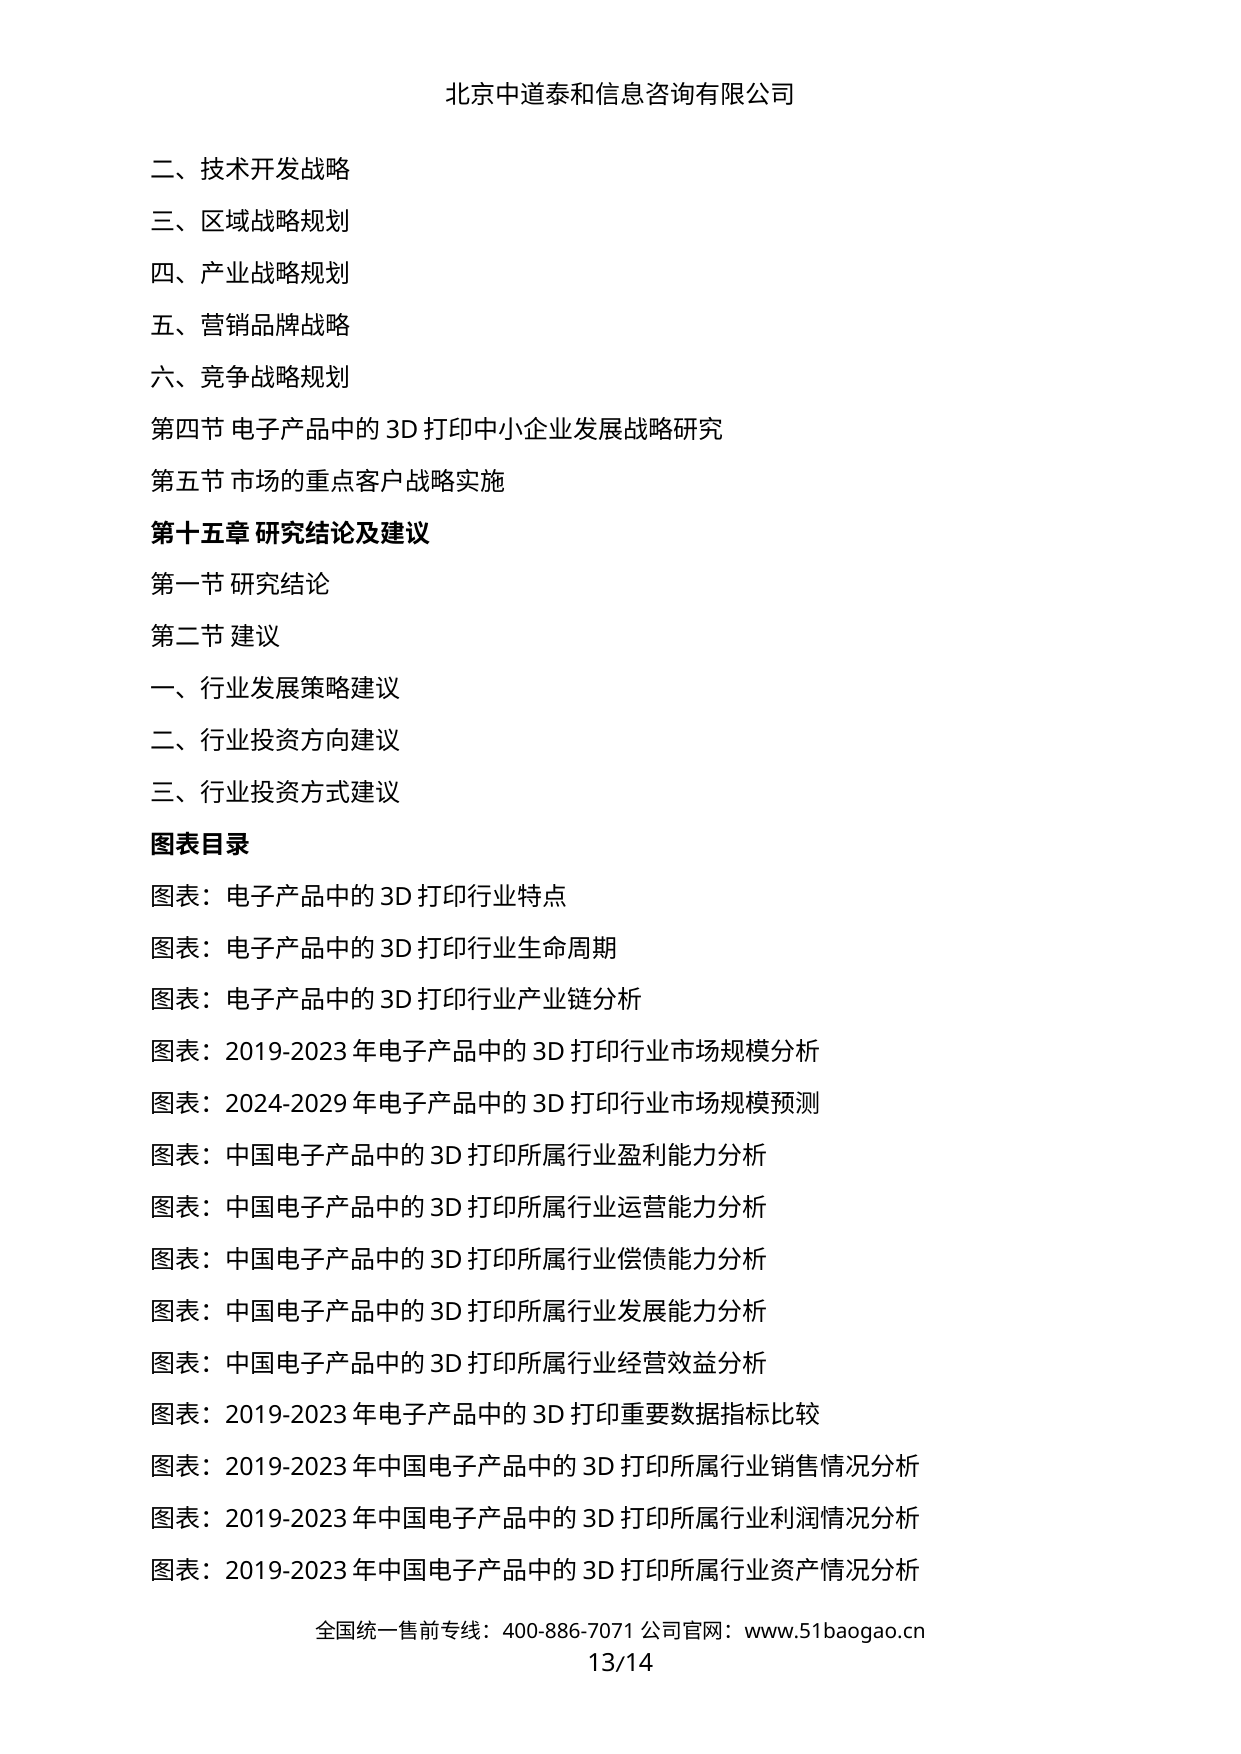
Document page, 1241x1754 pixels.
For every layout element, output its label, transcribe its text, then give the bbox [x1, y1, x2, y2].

text 图表：2019-2023年电子产品中的3D打印行业市场规模分析 [150, 1032, 1090, 1068]
text 图表：2019-2023年电子产品中的3D打印重要数据指标比较 [150, 1395, 1090, 1431]
text 图表：电子产品中的3D打印行业特点 [150, 876, 1090, 912]
text 六、竞争战略规划 [150, 357, 1090, 394]
text 图表：中国电子产品中的3D打印所属行业盈利能力分析 [150, 1136, 1090, 1172]
text 五、营销品牌战略 [150, 306, 1090, 342]
text 图表：电子产品中的3D打印行业产业链分析 [150, 980, 1090, 1016]
text 第五节 市场的重点客户战略实施 [150, 461, 1090, 497]
text 第十五章 研究结论及建议 [150, 513, 1090, 549]
text 图表：中国电子产品中的3D打印所属行业运营能力分析 [150, 1187, 1090, 1224]
text 图表：2019-2023年中国电子产品中的3D打印所属行业利润情况分析 [150, 1499, 1090, 1535]
text 二、行业投资方向建议 [150, 721, 1090, 757]
text 三、区域战略规划 [150, 202, 1090, 238]
text 图表：2019-2023年中国电子产品中的3D打印所属行业资产情况分析 [150, 1551, 1090, 1587]
text 图表：电子产品中的3D打印行业生命周期 [150, 928, 1090, 964]
text 一、行业发展策略建议 [150, 669, 1090, 705]
text 图表：中国电子产品中的3D打印所属行业偿债能力分析 [150, 1239, 1090, 1276]
text 图表：2024-2029年电子产品中的3D打印行业市场规模预测 [150, 1084, 1090, 1120]
text 第四节 电子产品中的3D打印中小企业发展战略研究 [150, 409, 1090, 446]
text 图表：中国电子产品中的3D打印所属行业经营效益分析 [150, 1343, 1090, 1379]
text 图表目录 [150, 824, 1090, 861]
text 图表：中国电子产品中的3D打印所属行业发展能力分析 [150, 1291, 1090, 1327]
text 第一节 研究结论 [150, 565, 1090, 601]
text 四、产业战略规划 [150, 254, 1090, 290]
text 三、行业投资方式建议 [150, 772, 1090, 809]
text 第二节 建议 [150, 617, 1090, 653]
text 图表：2019-2023年中国电子产品中的3D打印所属行业销售情况分析 [150, 1447, 1090, 1483]
text 二、技术开发战略 [150, 150, 1090, 186]
